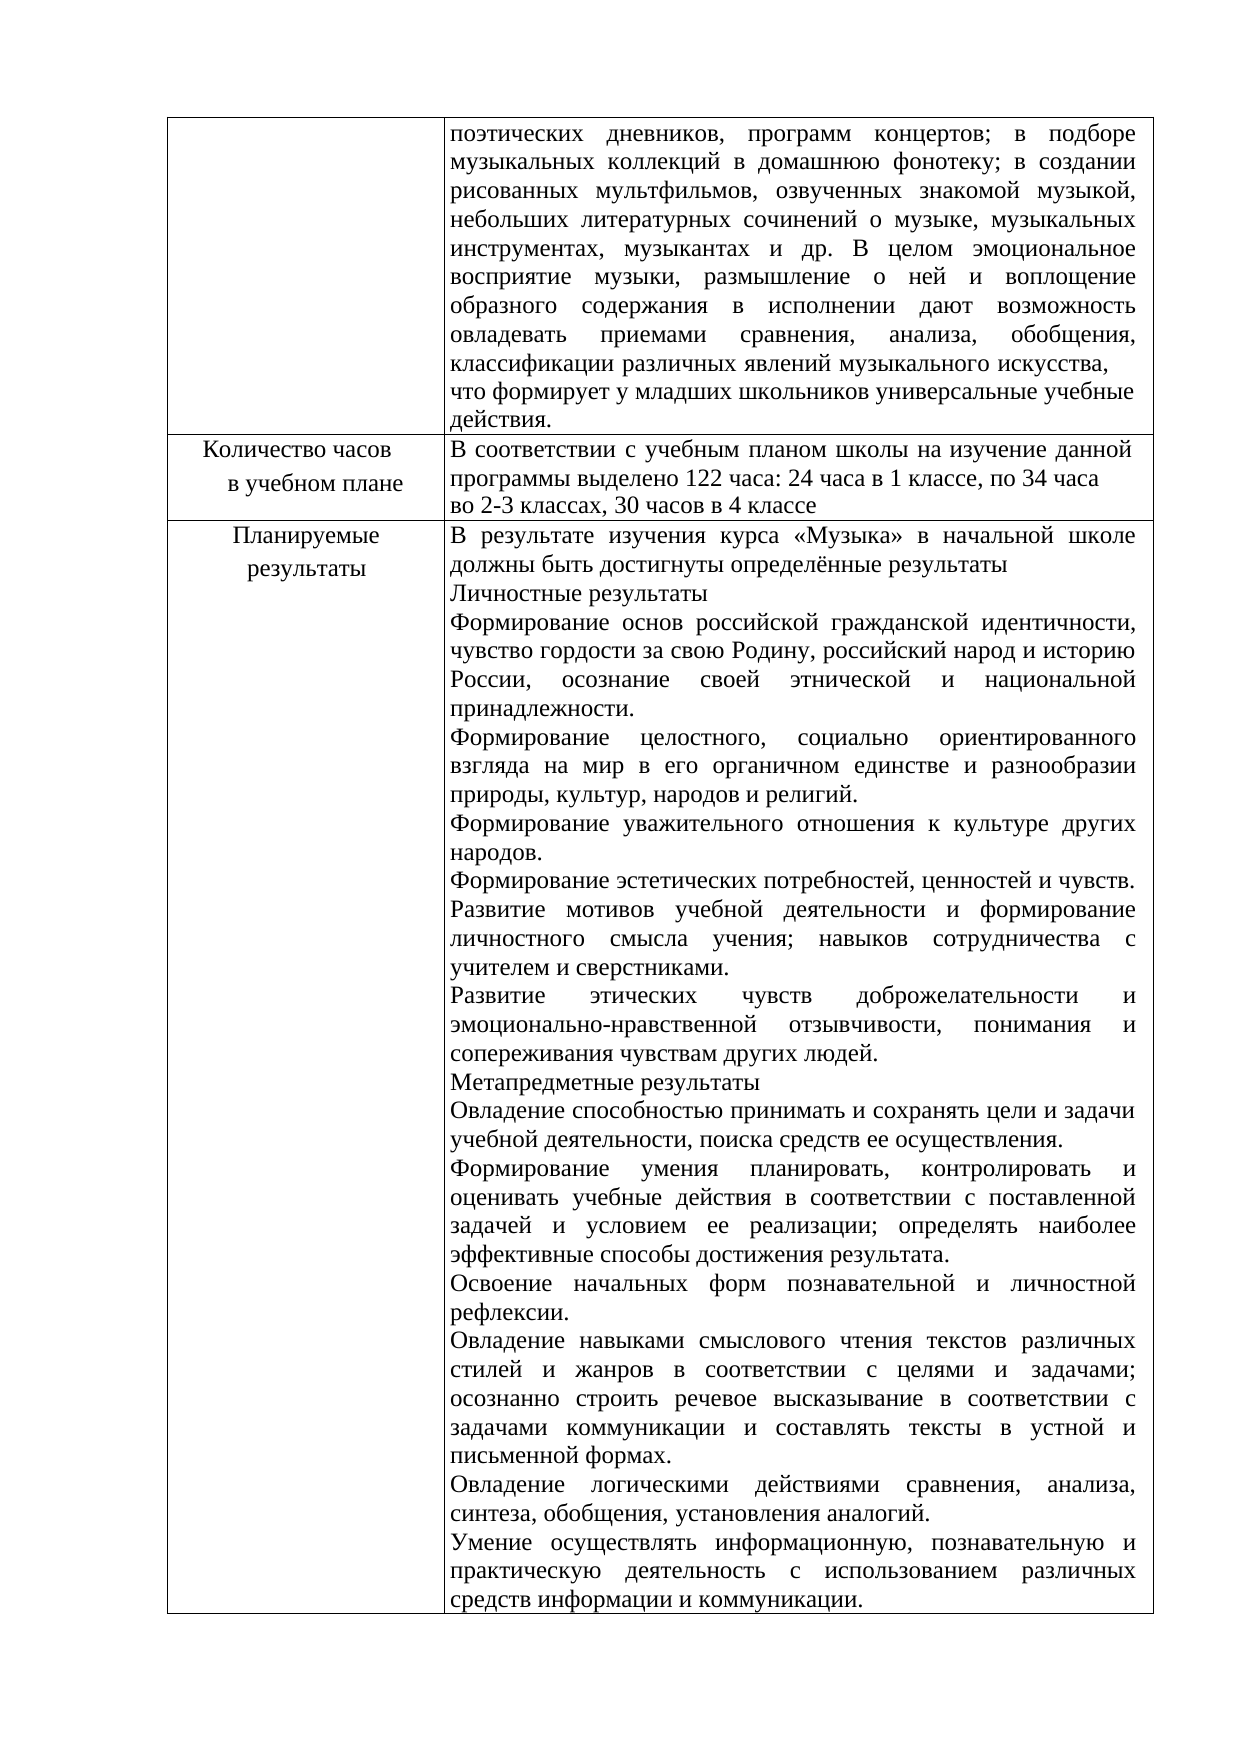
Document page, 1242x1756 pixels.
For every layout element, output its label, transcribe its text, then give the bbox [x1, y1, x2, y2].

table_cell Планируемые результаты [168, 521, 444, 1613]
table_cell Количество часов в учебном плане [168, 435, 444, 519]
table_header поэтических дневников, программ концертов; в подборе музыкальных коллекций в домашнюю фонотеку; в создании рисованных мультфильмов, озвученных знакомой музыкой, небольших литературных сочинений о музыке, музыкальных инструментах, музыкантах и др. В целом эмоциональное восприятие музыки, размышление о ней и воплощение образного содержания в исполнении дают возможность овладевать приемами сравнения, анализа, обобщения, классификации различных явлений музыкального искусства, что формирует у младших школьников универсальные учебные действия. [445, 118, 1153, 433]
table_cell В результате изучения курса «Музыка» в начальной школе должны быть достигнуты определённые результаты Личностные результаты Формирование основ российской гражданской идентичности, чувство гордости за свою Родину, российский народ и историю России, осознание своей этнической и национальной принадлежности. Формирование целостного, социально ориентированного взгляда на мир в его органичном единстве и разнообразии природы, культур, народов и религий. Формирование уважительного отношения к культуре других народов. Формирование эстетических потребностей, ценностей и чувств. Развитие мотивов учебной деятельности и формирование личностного смысла учения; навыков сотрудничества с учителем и сверстниками. Развитие этических чувств доброжелательности и эмоционально-нравственной отзывчивости, понимания и сопереживания чувствам других людей. Метапредметные результаты Овладение способностью принимать и сохранять цели и задачи учебной деятельности, поиска средств ее осуществления. Формирование умения планировать, контролировать и оценивать учебные действия в соответствии с поставленной задачей и условием ее реализации; определять наиболее эффективные способы достижения результата. Освоение начальных форм познавательной и личностной рефлексии. Овладение навыками смыслового чтения текстов различных стилей и жанров в соответствии с целями и задачами; осознанно строить речевое высказывание в соответствии с задачами коммуникации и составлять тексты в устной и письменной формах. Овладение логическими действиями сравнения, анализа, синтеза, обобщения, установления аналогий. Умение осуществлять информационную, познавательную и практическую деятельность с использованием различных средств информации и коммуникации. [445, 521, 1153, 1613]
table_cell В соответствии с учебным планом школы на изучение данной программы выделено 122 часа: 24 часа в 1 классе, по 34 часа во 2-3 классах, 30 часов в 4 классе [445, 435, 1153, 519]
table_header [168, 118, 444, 433]
